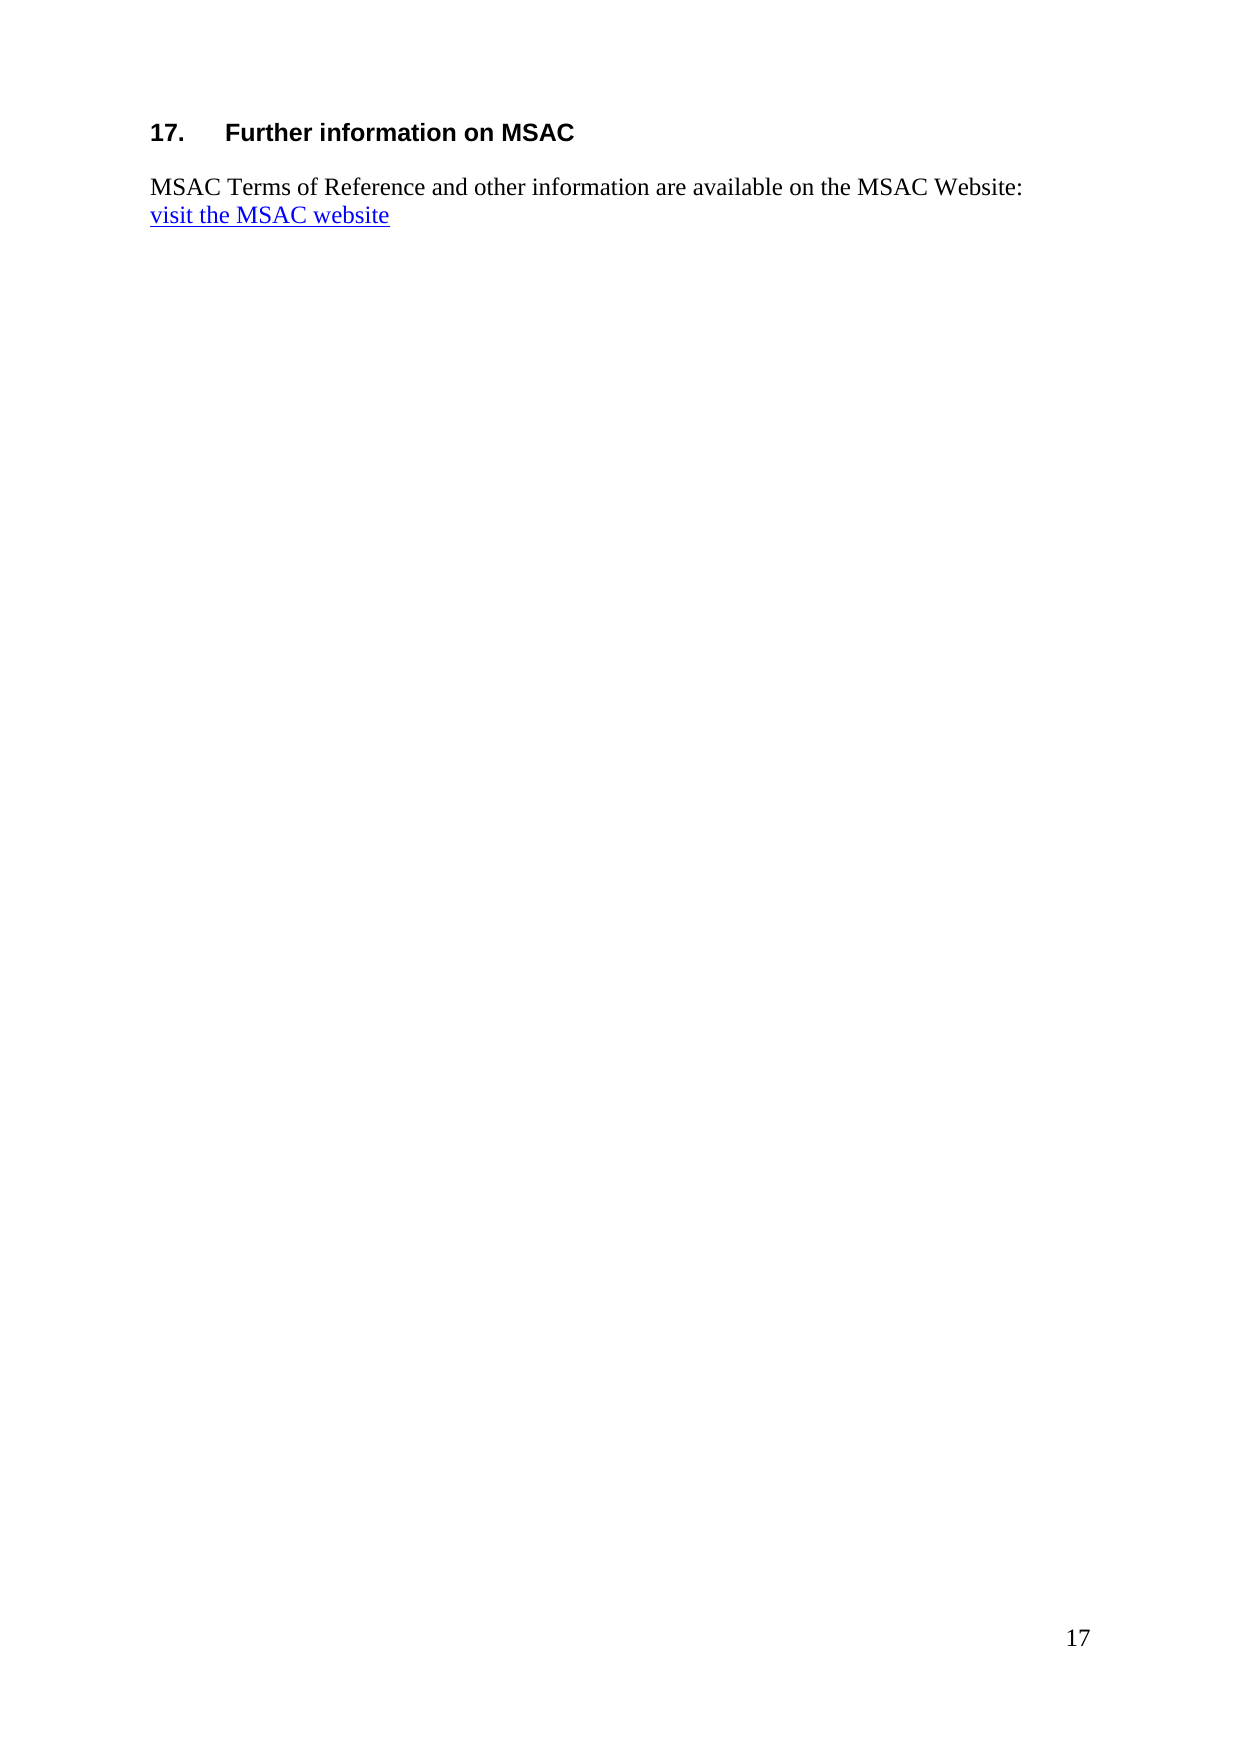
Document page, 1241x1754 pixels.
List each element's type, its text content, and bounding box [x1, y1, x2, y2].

text MSAC Terms of Reference and other information are available on the MSAC Website: visit the MSAC website [150, 172, 1090, 229]
subtitle Further information on MSAC [150, 118, 1090, 147]
